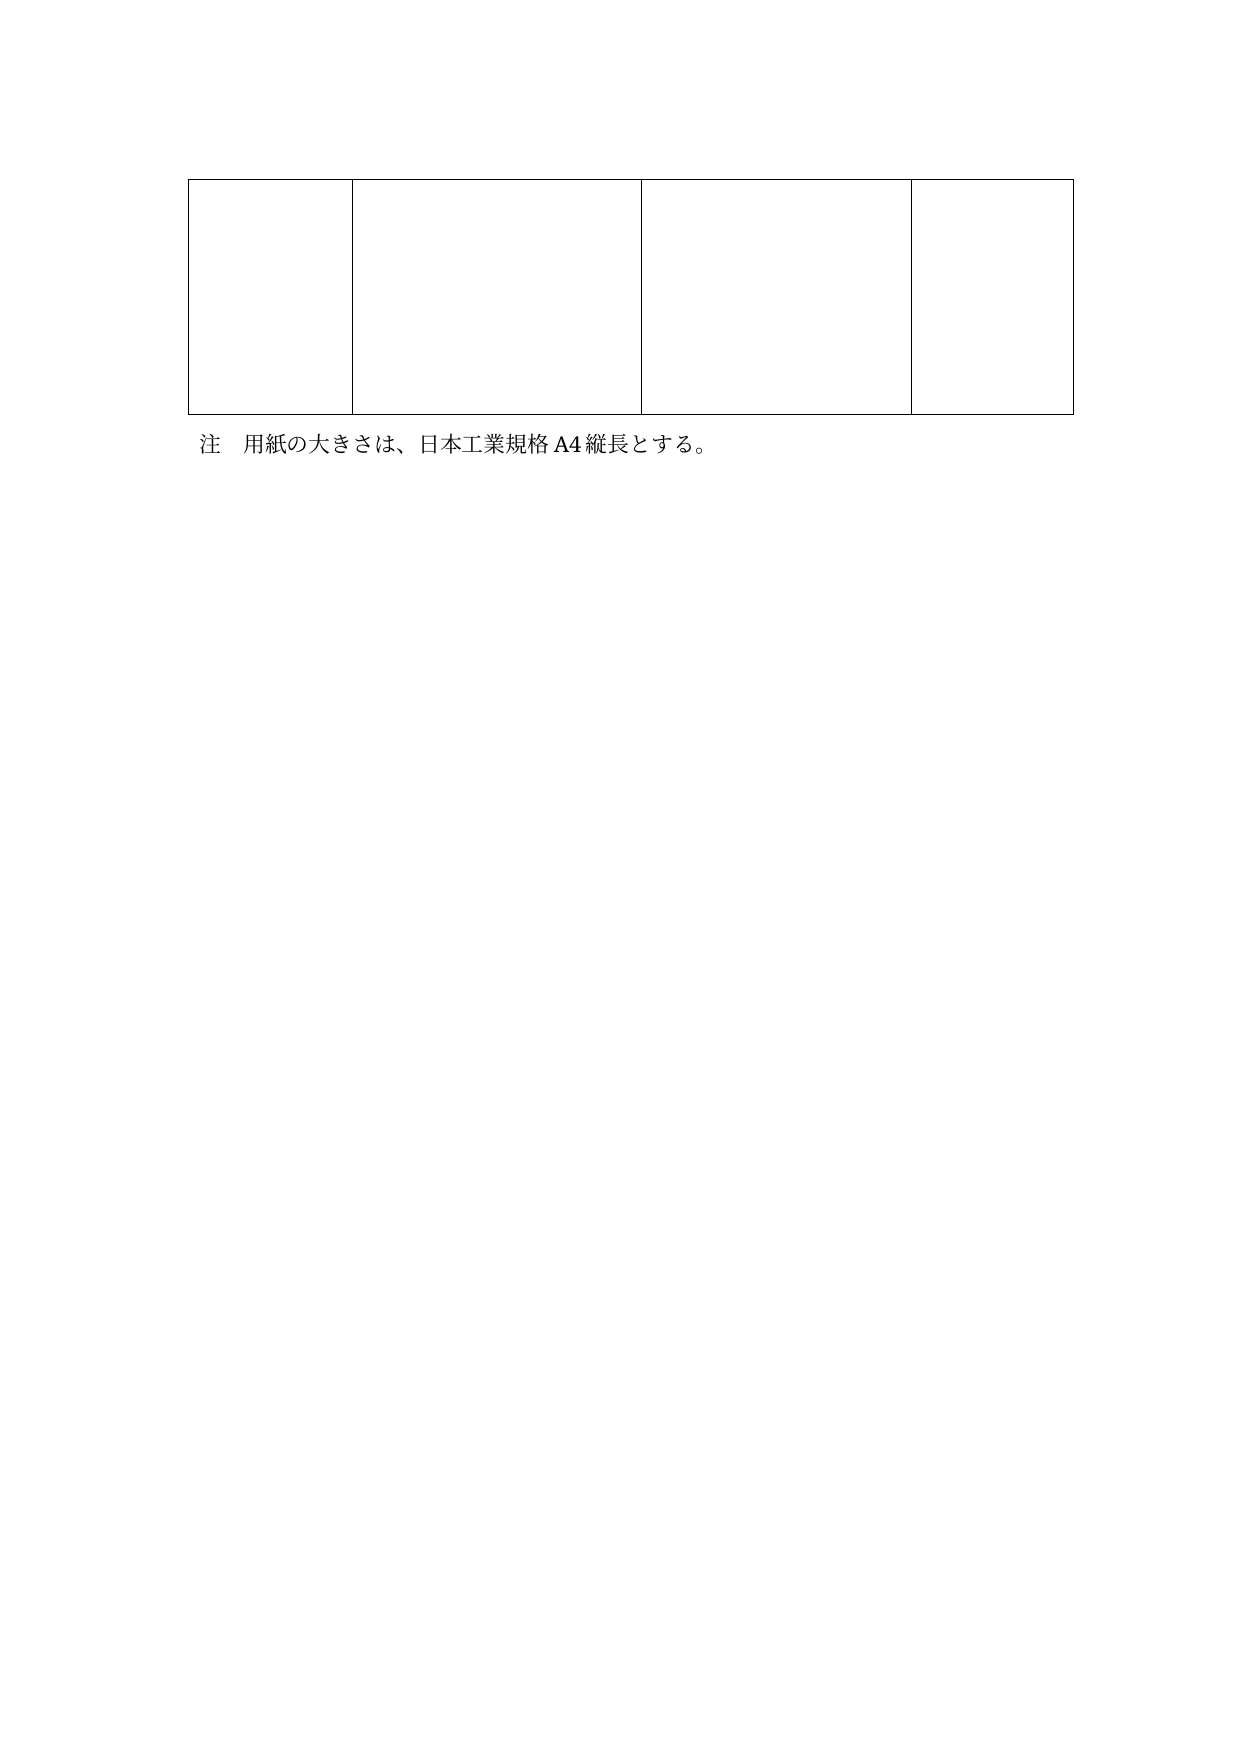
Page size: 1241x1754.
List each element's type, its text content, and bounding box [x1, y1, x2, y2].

table_cell [912, 180, 1073, 414]
text 注 用紙の大きさは、日本工業規格A4縦長とする。 [177, 425, 1063, 460]
table_cell [353, 180, 641, 414]
table_cell [642, 180, 911, 414]
table_cell [189, 180, 352, 414]
